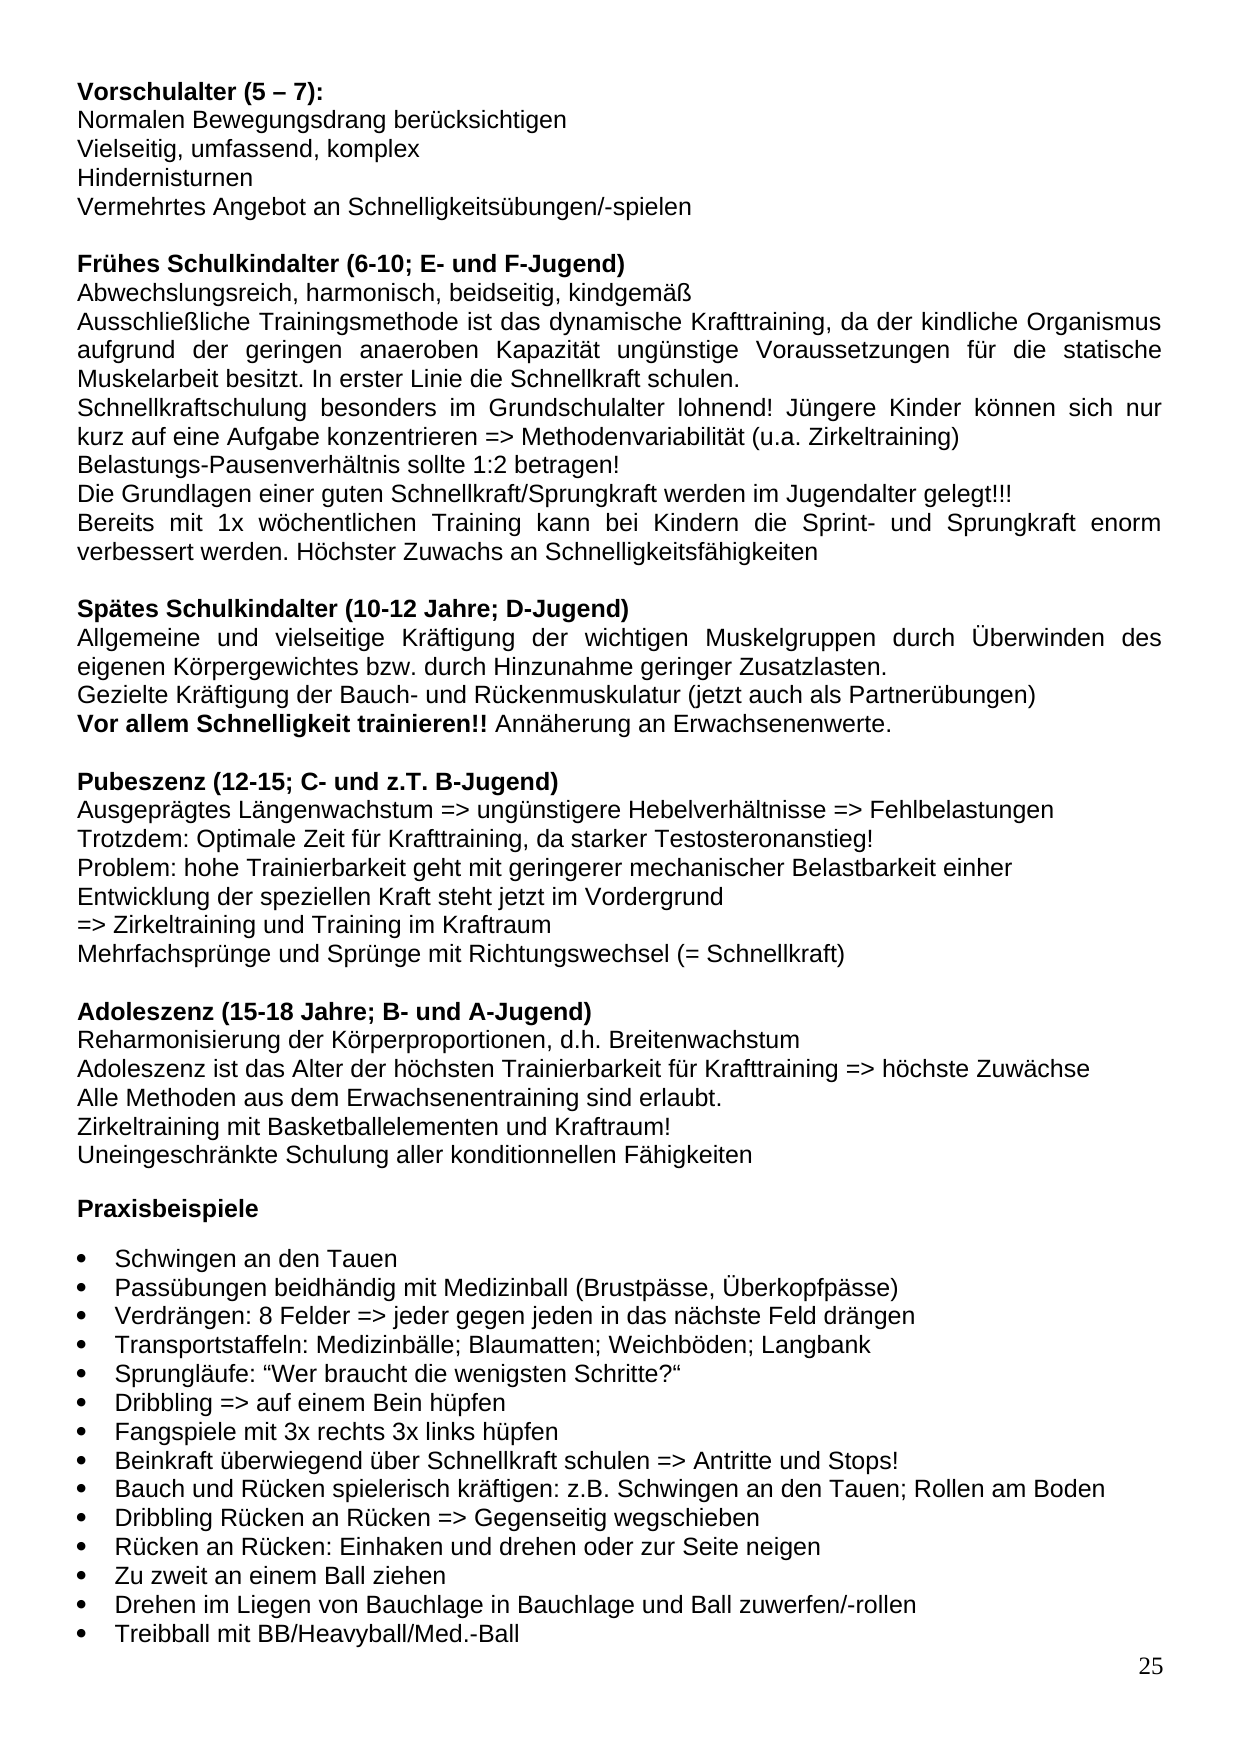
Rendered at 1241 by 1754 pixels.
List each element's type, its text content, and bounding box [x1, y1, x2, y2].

text Normalen Bewegungsdrang berücksichtigen [77, 106, 1163, 134]
text Schnellkraftschulung besonders im Grundschulalter lohnend! Jüngere Kinder können sich nur kurz auf eine Aufgabe konzentrieren => Methodenvariabilität (u.a. Zirkeltraining) [77, 393, 1163, 451]
text Frühes Schulkindalter (6-10; E- und F-Jugend) [77, 249, 1163, 278]
text Adoleszenz (15-18 Jahre; B- und A-Jugend) [77, 997, 1163, 1026]
list Treibball mit BB/Heavyball/Med.-Ball [77, 1619, 1163, 1648]
text Uneingeschränkte Schulung aller konditionnellen Fähigkeiten [77, 1141, 1163, 1169]
text Mehrfachsprünge und Sprünge mit Richtungswechsel (= Schnellkraft) [77, 939, 1163, 968]
list Drehen im Liegen von Bauchlage in Bauchlage und Ball zuwerfen/-rollen [77, 1590, 1163, 1619]
text Allgemeine und vielseitige Kräftigung der wichtigen Muskelgruppen durch Überwinden des eigenen Körpergewichtes bzw. durch Hinzunahme geringer Zusatzlasten. [77, 623, 1163, 681]
list Passübungen beidhändig mit Medizinball (Brustpässe, Überkopfpässe) [77, 1272, 1163, 1301]
list Schwingen an den Tauen [77, 1244, 1163, 1272]
text Hindernisturnen [77, 163, 1163, 192]
text => Zirkeltraining und Training im Kraftraum [77, 911, 1163, 939]
list Zu zweit an einem Ball ziehen [77, 1561, 1163, 1590]
subtitle Praxisbeispiele [77, 1194, 1163, 1223]
text Vor allem Schnelligkeit trainieren!! Annäherung an Erwachsenenwerte. [77, 709, 1163, 738]
text Adoleszenz ist das Alter der höchsten Trainierbarkeit für Krafttraining => höchste Zuwächse [77, 1054, 1163, 1083]
text Reharmonisierung der Körperproportionen, d.h. Breitenwachstum [77, 1026, 1163, 1054]
text Spätes Schulkindalter (10-12 Jahre; D-Jugend) [77, 594, 1163, 623]
list Bauch und Rücken spielerisch kräftigen: z.B. Schwingen an den Tauen; Rollen am Boden [77, 1474, 1163, 1503]
text Vermehrtes Angebot an Schnelligkeitsübungen/-spielen [77, 192, 1163, 221]
text Vielseitig, umfassend, komplex [77, 134, 1163, 163]
text Abwechslungsreich, harmonisch, beidseitig, kindgemäß [77, 278, 1163, 307]
list Rücken an Rücken: Einhaken und drehen oder zur Seite neigen [77, 1532, 1163, 1561]
list Sprungläufe: “Wer braucht die wenigsten Schritte?“ [77, 1359, 1163, 1388]
list Fangspiele mit 3x rechts 3x links hüpfen [77, 1417, 1163, 1446]
text Alle Methoden aus dem Erwachsenentraining sind erlaubt. [77, 1083, 1163, 1112]
text Vorschulalter (5 – 7): [77, 77, 1163, 106]
list Verdrängen: 8 Felder => jeder gegen jeden in das nächste Feld drängen [77, 1301, 1163, 1330]
text Problem: hohe Trainierbarkeit geht mit geringerer mechanischer Belastbarkeit einher [77, 853, 1163, 882]
text Ausschließliche Trainingsmethode ist das dynamische Krafttraining, da der kindliche Organismus aufgrund der geringen anaeroben Kapazität ungünstige Voraussetzungen für die statische Muskelarbeit besitzt. In erster Linie die Schnellkraft schulen. [77, 307, 1163, 393]
text Zirkeltraining mit Basketballelementen und Kraftraum! [77, 1112, 1163, 1141]
list Dribbling Rücken an Rücken => Gegenseitig wegschieben [77, 1503, 1163, 1532]
text Pubeszenz (12-15; C- und z.T. B-Jugend) [77, 767, 1163, 796]
list Beinkraft überwiegend über Schnellkraft schulen => Antritte und Stops! [77, 1446, 1163, 1474]
list Dribbling => auf einem Bein hüpfen [77, 1388, 1163, 1417]
list Transportstaffeln: Medizinbälle; Blaumatten; Weichböden; Langbank [77, 1330, 1163, 1359]
text Gezielte Kräftigung der Bauch- und Rückenmuskulatur (jetzt auch als Partnerübungen) [77, 681, 1163, 709]
text Ausgeprägtes Längenwachstum => ungünstigere Hebelverhältnisse => Fehlbelastungen [77, 796, 1163, 824]
text Trotzdem: Optimale Zeit für Krafttraining, da starker Testosteronanstieg! [77, 824, 1163, 853]
text Die Grundlagen einer guten Schnellkraft/Sprungkraft werden im Jugendalter gelegt!!! [77, 479, 1163, 508]
text Belastungs-Pausenverhältnis sollte 1:2 betragen! [77, 451, 1163, 479]
text Entwicklung der speziellen Kraft steht jetzt im Vordergrund [77, 882, 1163, 911]
text Bereits mit 1x wöchentlichen Training kann bei Kindern die Sprint- und Sprungkraft enorm verbessert werden. Höchster Zuwachs an Schnelligkeitsfähigkeiten [77, 508, 1163, 566]
